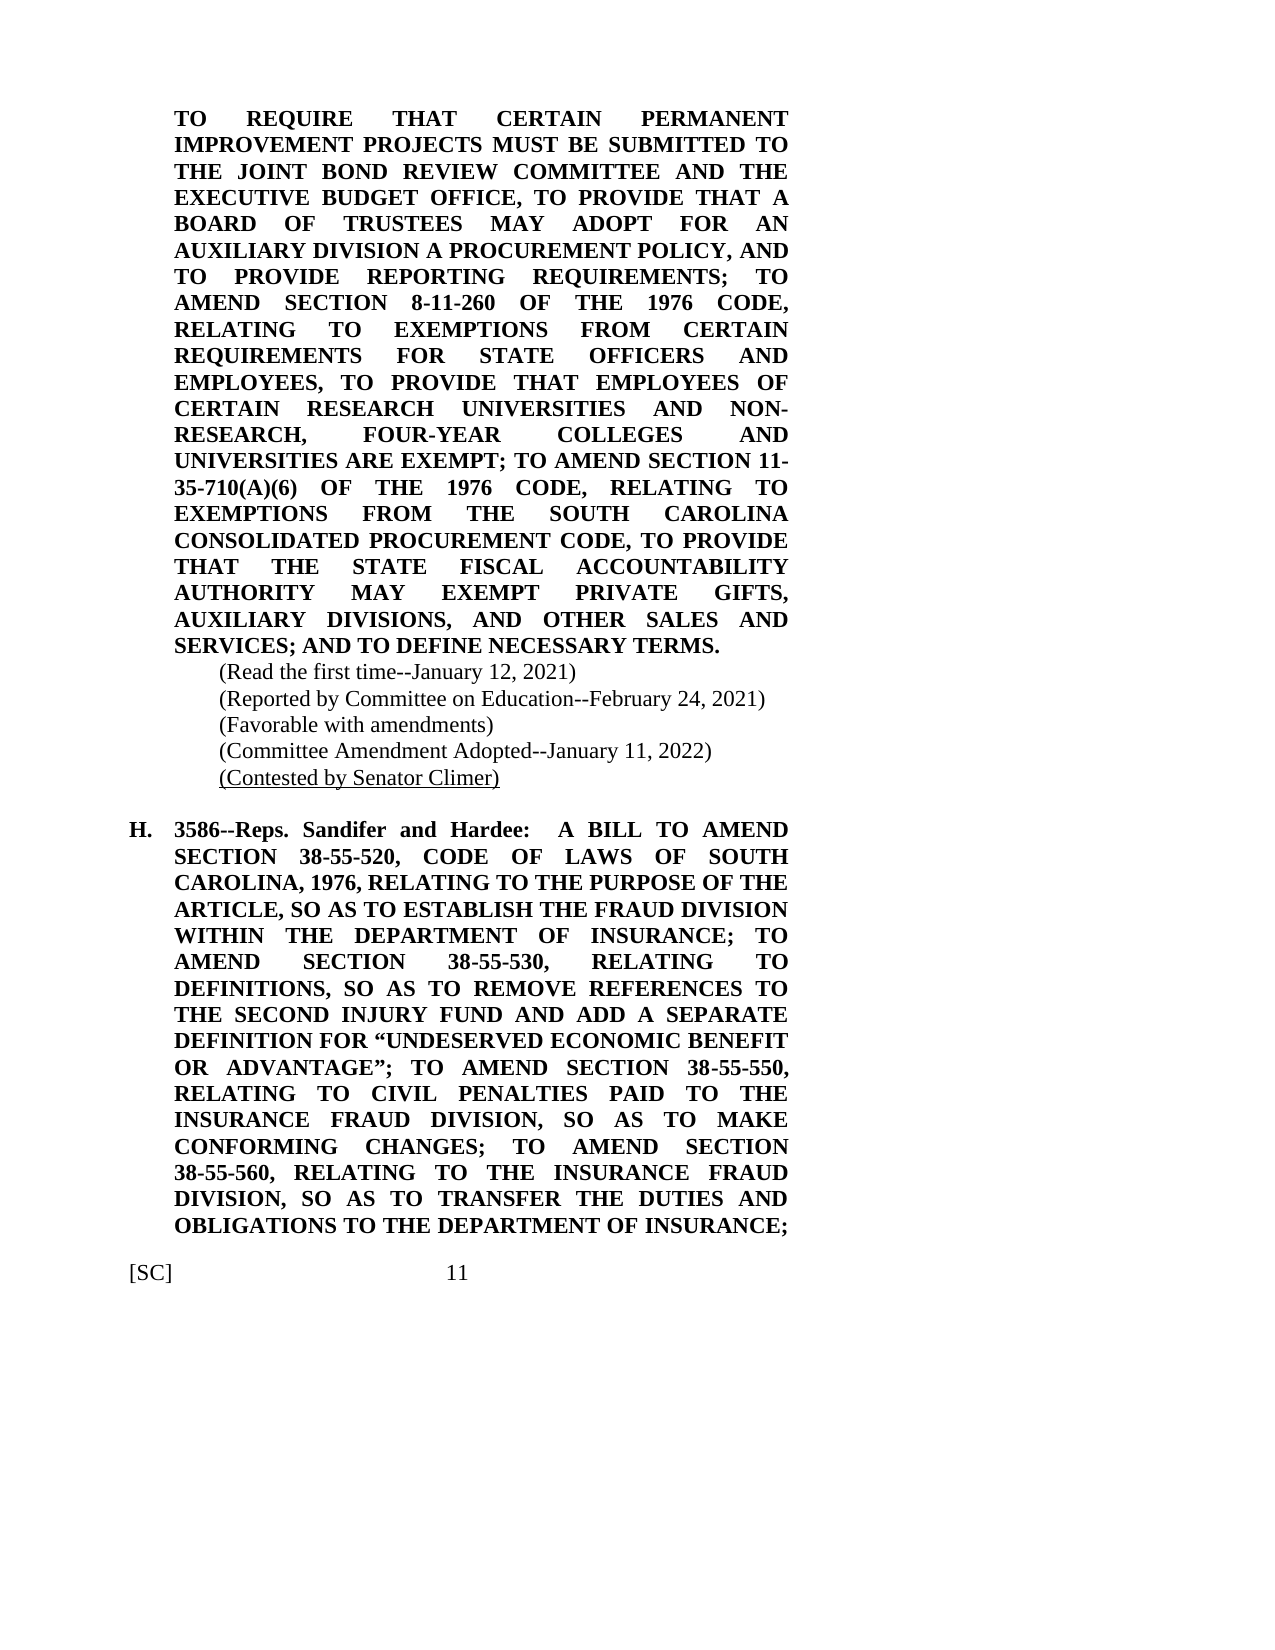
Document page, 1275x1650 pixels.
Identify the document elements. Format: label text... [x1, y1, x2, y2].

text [129, 105, 789, 658]
text (Committee Amendment Adopted--January 11, 2022) [219, 737, 789, 764]
text (Favorable with amendments) [219, 711, 789, 737]
text (Contested by Senator Climer) [219, 764, 789, 790]
text (Reported by Committee on Education--February 24, 2021) [219, 685, 789, 711]
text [129, 817, 789, 1238]
text (Read the first time--January 12, 2021) [219, 658, 789, 685]
